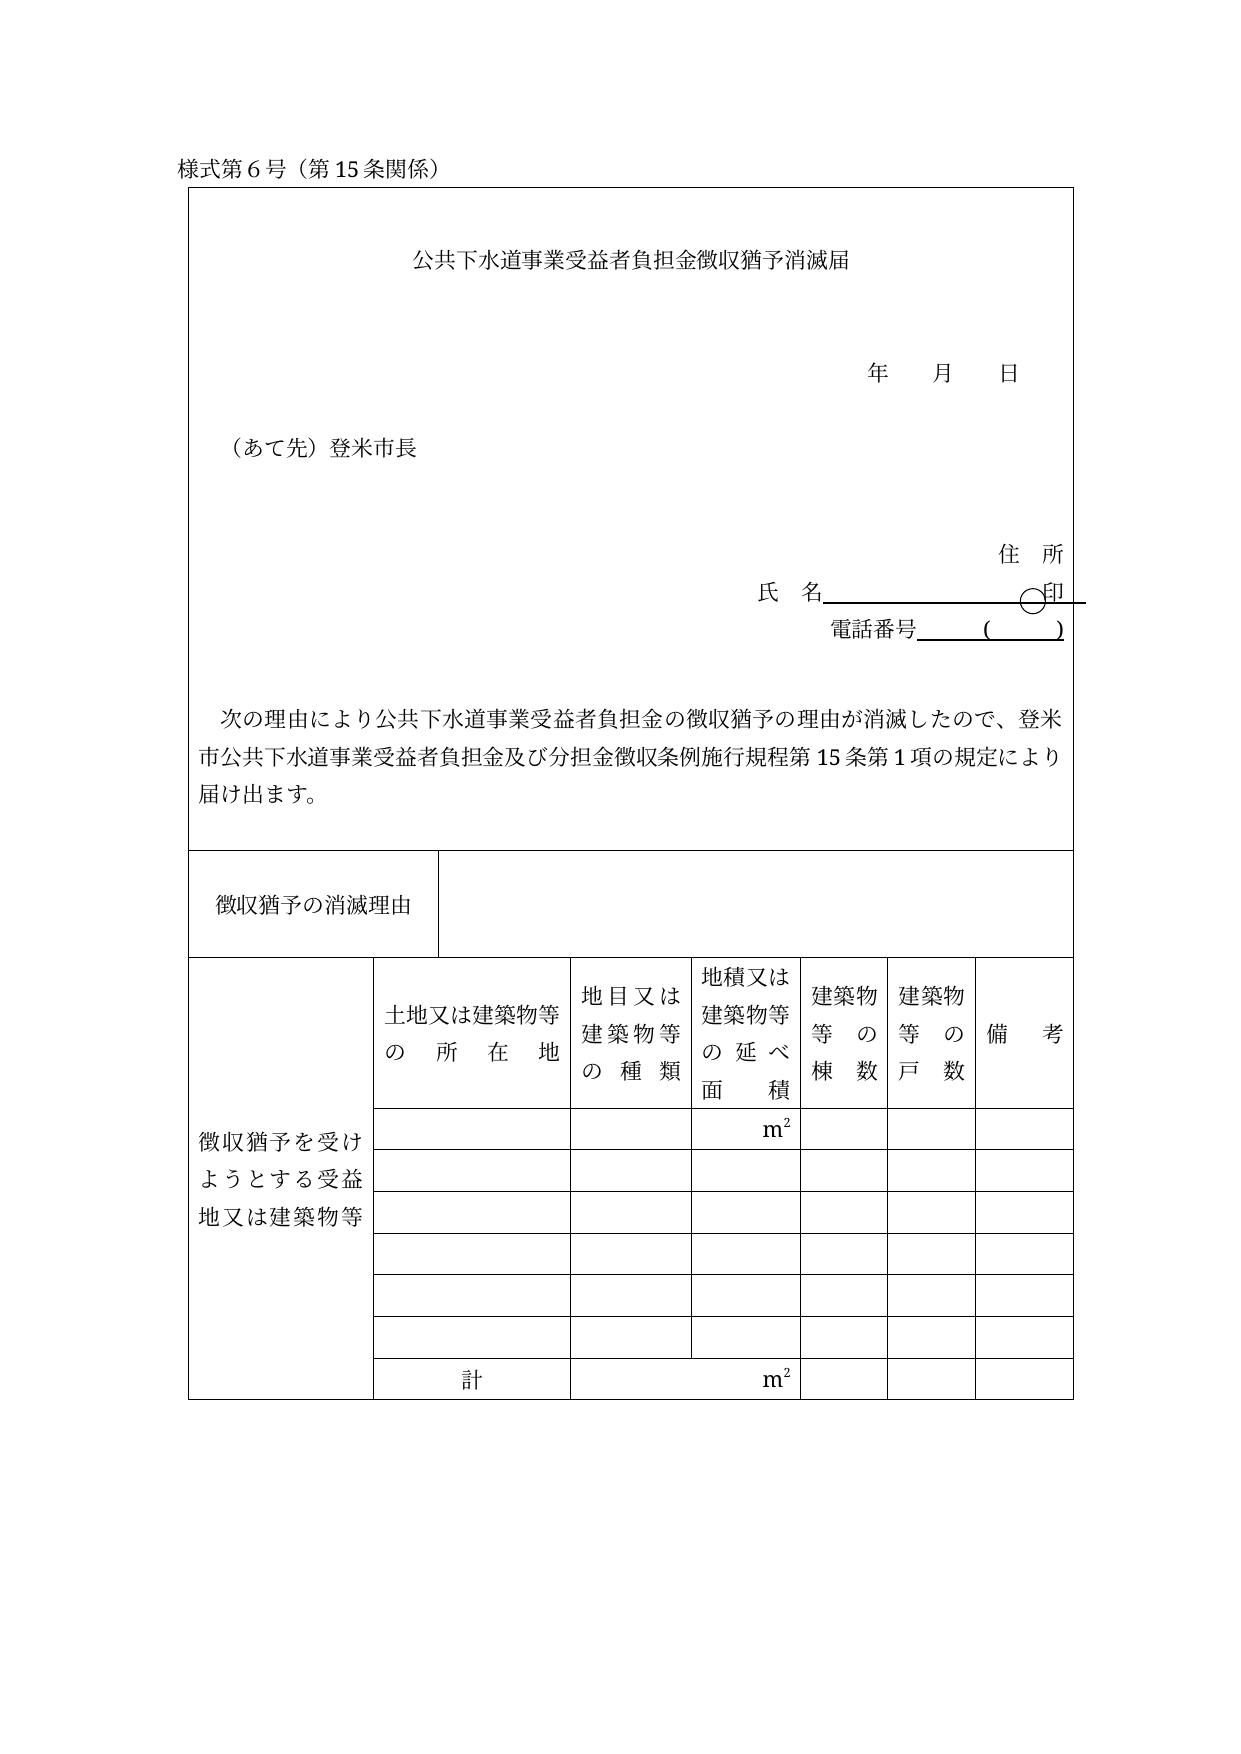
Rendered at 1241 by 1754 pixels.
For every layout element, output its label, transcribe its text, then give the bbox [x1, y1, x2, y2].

table_cell [692, 1317, 800, 1358]
table_cell 徴収猶予を受けようとする受益地又は建築物等 [189, 958, 373, 1399]
table_cell [888, 1150, 975, 1191]
table_cell [801, 1109, 887, 1149]
table_cell [571, 1317, 691, 1358]
table_cell 地積又は建築物等の延べ面積 [692, 958, 800, 1108]
table_cell [374, 1234, 570, 1274]
table_cell [976, 1275, 1073, 1316]
table_cell [976, 1359, 1073, 1399]
table_header 公共下水道事業受益者負担金徴収猶予消滅届 年 月 日 （あて先）登米市長 住所 氏名 印 電話番号 ( ) 次の理由により公共下水道事業受益者負担金の徴収猶予の理由が消滅したので、登米市公共下水道事業受益者負担金及び分担金徴収条例施行規程第15条第1項の規定により届け出ます。 [189, 188, 1073, 849]
table_cell m2 [692, 1109, 800, 1149]
table_cell [692, 1234, 800, 1274]
table_cell 建築物等の棟数 [801, 958, 887, 1108]
table_cell 備考 [976, 958, 1073, 1108]
table_cell [374, 1109, 570, 1149]
table_cell [888, 1109, 975, 1149]
table_cell [976, 1317, 1073, 1358]
table_cell [888, 1275, 975, 1316]
table_cell [888, 1192, 975, 1233]
table_cell [801, 1192, 887, 1233]
table_cell 土地又は建築物等の所在地 [374, 958, 570, 1108]
table_cell [801, 1275, 887, 1316]
table_cell [692, 1150, 800, 1191]
table_cell [976, 1192, 1073, 1233]
table_cell [571, 1275, 691, 1316]
table_cell [571, 1234, 691, 1274]
table_cell [888, 1359, 975, 1399]
table_cell [976, 1150, 1073, 1191]
table_cell [888, 1317, 975, 1358]
table_cell [976, 1234, 1073, 1274]
table_cell [374, 1275, 570, 1316]
table_cell 建築物等の戸数 [888, 958, 975, 1108]
table_cell [801, 1317, 887, 1358]
table_cell [439, 851, 1073, 957]
table_cell [692, 1275, 800, 1316]
table_cell 計 [374, 1359, 570, 1399]
table_cell [374, 1192, 570, 1233]
table_cell [571, 1192, 691, 1233]
table_cell 徴収猶予の消滅理由 [189, 851, 438, 957]
table_cell [374, 1317, 570, 1358]
table_cell [571, 1109, 691, 1149]
table_cell [888, 1234, 975, 1274]
table_cell [801, 1234, 887, 1274]
table_cell [374, 1150, 570, 1191]
table_cell [801, 1150, 887, 1191]
table_cell 地目又は建築物等の種類 [571, 958, 691, 1108]
table_cell m2 [571, 1359, 800, 1399]
table_cell [571, 1150, 691, 1191]
table_cell [801, 1359, 887, 1399]
table_cell [976, 1109, 1073, 1149]
table_cell [692, 1192, 800, 1233]
text 様式第６号（第15条関係） [177, 150, 1092, 187]
